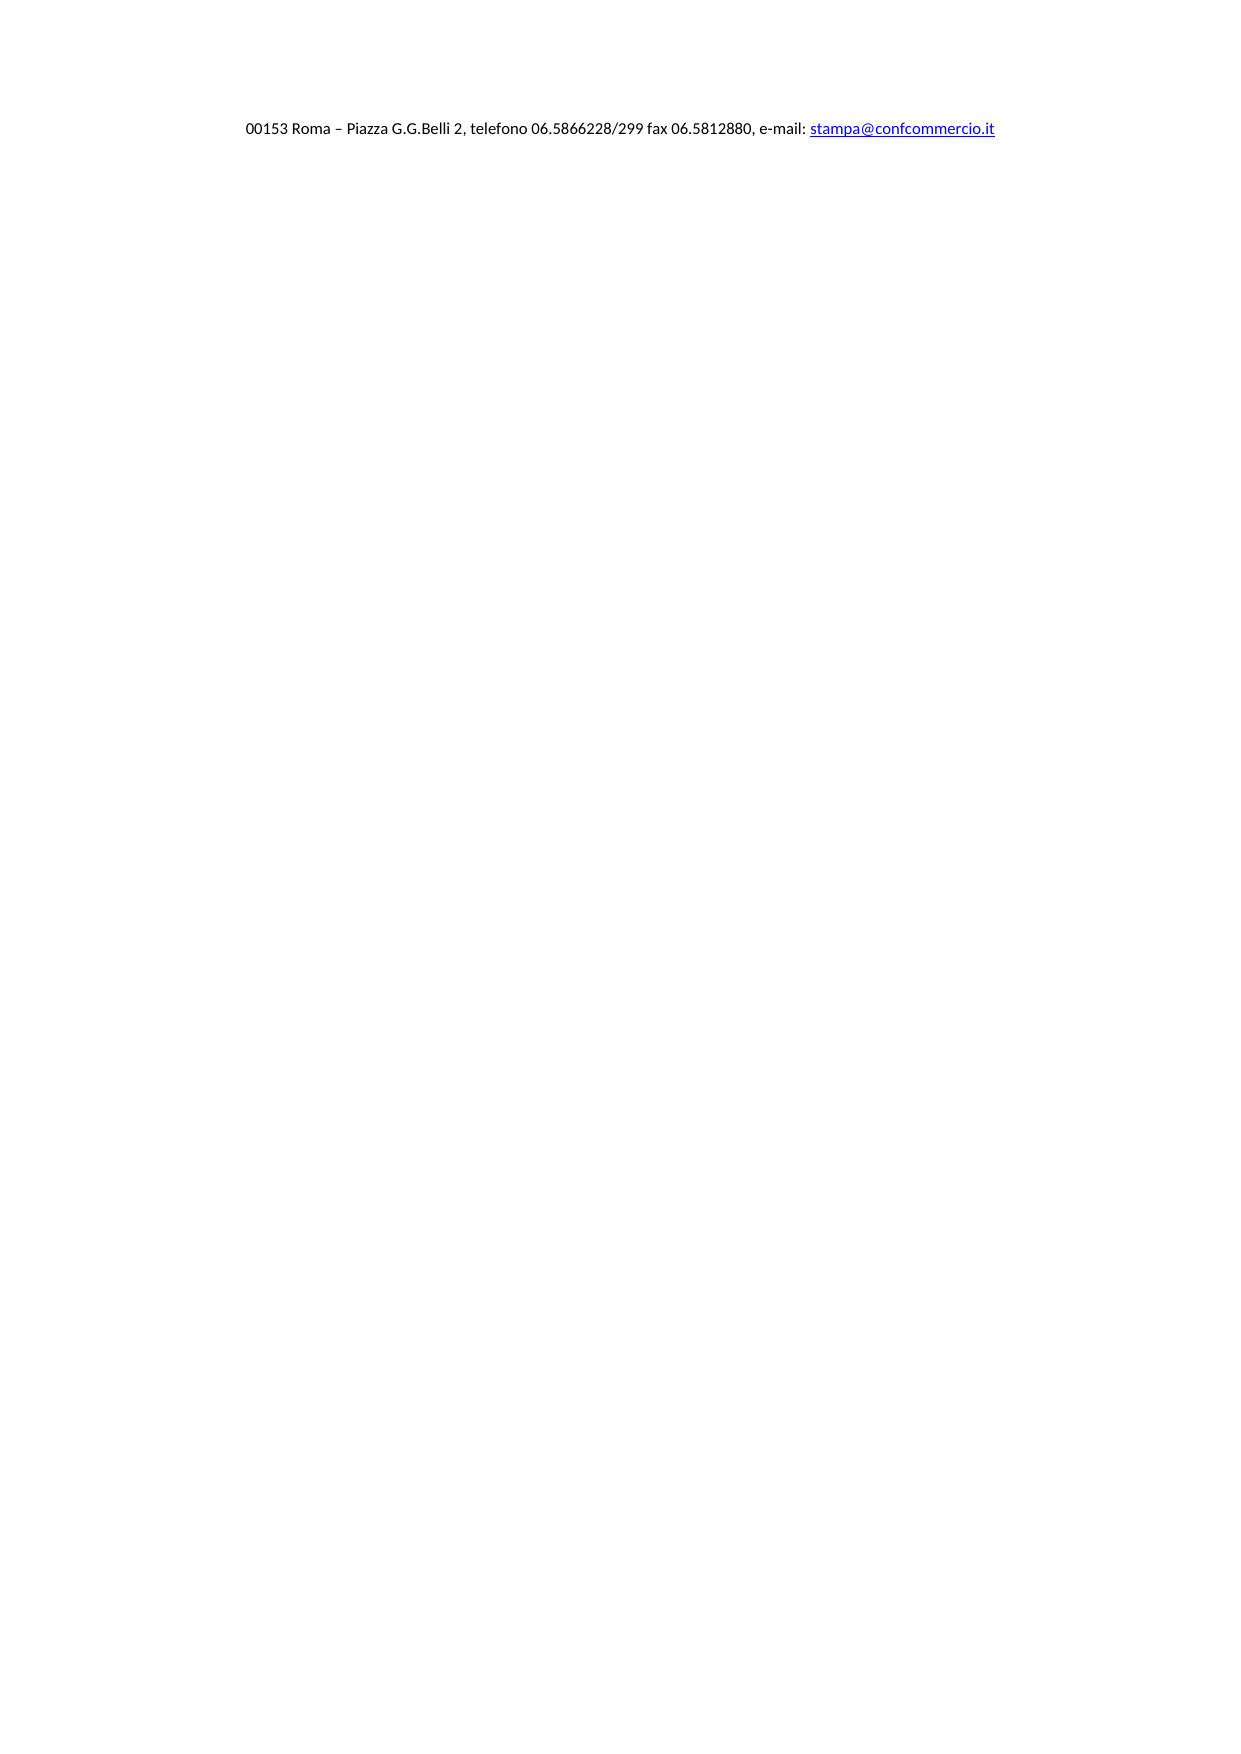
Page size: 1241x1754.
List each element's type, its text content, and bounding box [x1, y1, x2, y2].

text 00153 Roma – Piazza G.G.Belli 2, telefono 06.5866228/299 fax 06.5812880, e-mail: stampa@confcommercio.it [118, 118, 1122, 138]
